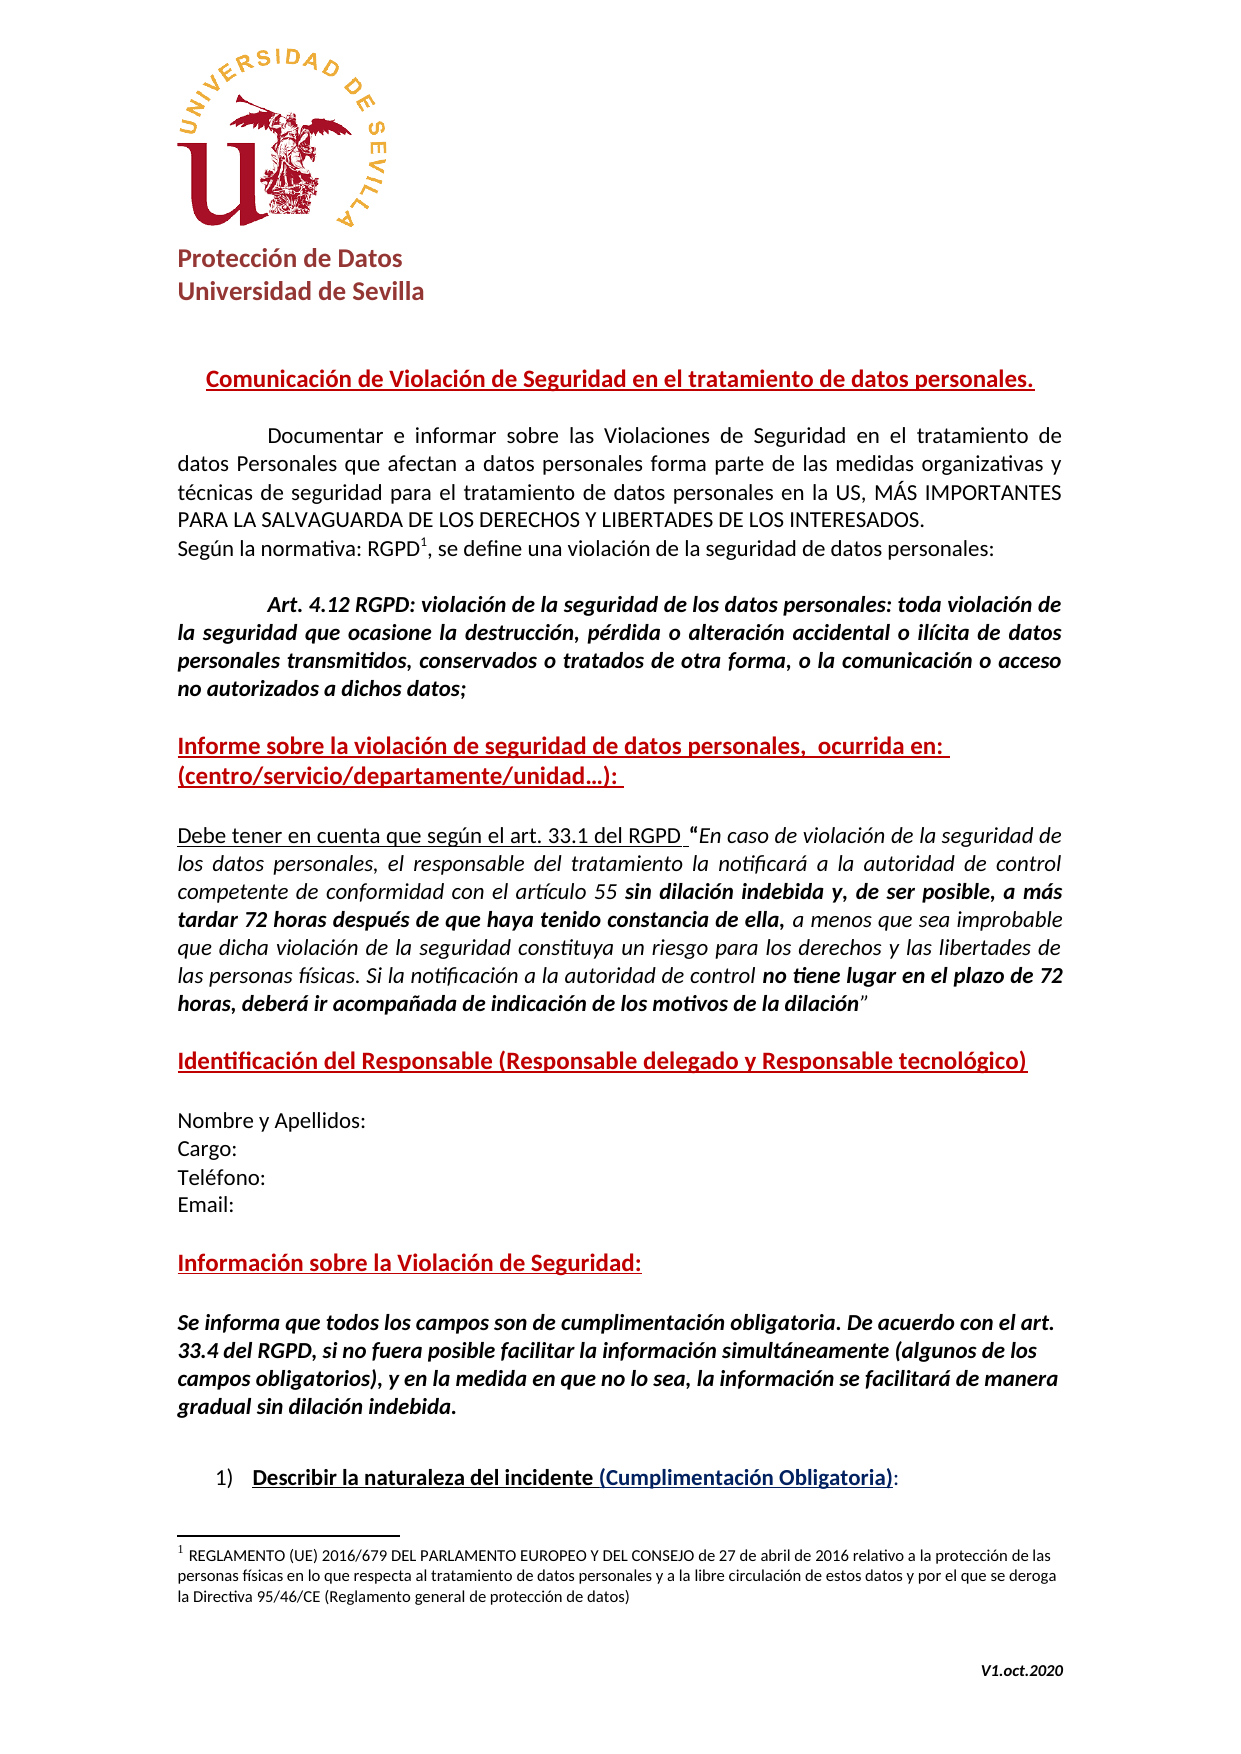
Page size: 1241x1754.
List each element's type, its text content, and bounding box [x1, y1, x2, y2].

text Informe sobre la violación de seguridad de datos personales, ocurrida en: (centro/servicio/departamente/unidad…): [177, 730, 1063, 791]
text Comunicación de Violación de Seguridad en el tratamiento de datos personales. [177, 363, 1063, 393]
text Según la normativa: RGPD, se define una violación de la seguridad de datos personales: [177, 534, 1063, 562]
text Debe tener en cuenta que según el art. 33.1 del RGPD “En caso de violación de la seguridad de los datos personales, el responsable del tratamiento la notificará a la autoridad de control competente de conformidad con el artículo 55 sin dilación indebida y, de ser posible, a más tardar 72 horas después de que haya tenido constancia de ella, a menos que sea improbable que dicha violación de la seguridad constituya un riesgo para los derechos y las libertades de las personas físicas. Si la notificación a la autoridad de control no tiene lugar en el plazo de 72 horas, deberá ir acompañada de indicación de los motivos de la dilación” [177, 821, 1063, 1017]
text Nombre y Apellidos: [177, 1107, 1063, 1134]
text Identificación del Responsable (Responsable delegado y Responsable tecnológico) [177, 1046, 1063, 1076]
text Se informa que todos los campos son de cumplimentación obligatoria. De acuerdo con el art. 33.4 del RGPD, si no fuera posible facilitar la información simultáneamente (algunos de los campos obligatorios), y en la medida en que no lo sea, la información se facilitará de manera gradual sin dilación indebida. [177, 1308, 1063, 1420]
text Email: [177, 1191, 1063, 1219]
text Cargo: [177, 1134, 1063, 1163]
picture [177, 35, 387, 241]
list Describir la naturaleza del incidente (Cumplimentación Obligatoria): [215, 1463, 1063, 1491]
text Documentar e informar sobre las Violaciones de Seguridad en el tratamiento de datos Personales que afectan a datos personales forma parte de las medidas organizativas y técnicas de seguridad para el tratamiento de datos personales en la US, MÁS IMPORTANTES PARA LA SALVAGUARDA DE LOS DERECHOS Y LIBERTADES DE LOS INTERESADOS. [177, 422, 1063, 534]
text Información sobre la Violación de Seguridad: [177, 1247, 1063, 1277]
text Teléfono: [177, 1163, 1063, 1191]
text Art. 4.12 RGPD: violación de la seguridad de los datos personales: toda violación de la seguridad que ocasione la destrucción, pérdida o alteración accidental o ilícita de datos personales transmitidos, conservados o tratados de otra forma, o la comunicación o acceso no autorizados a dichos datos; [177, 590, 1063, 702]
